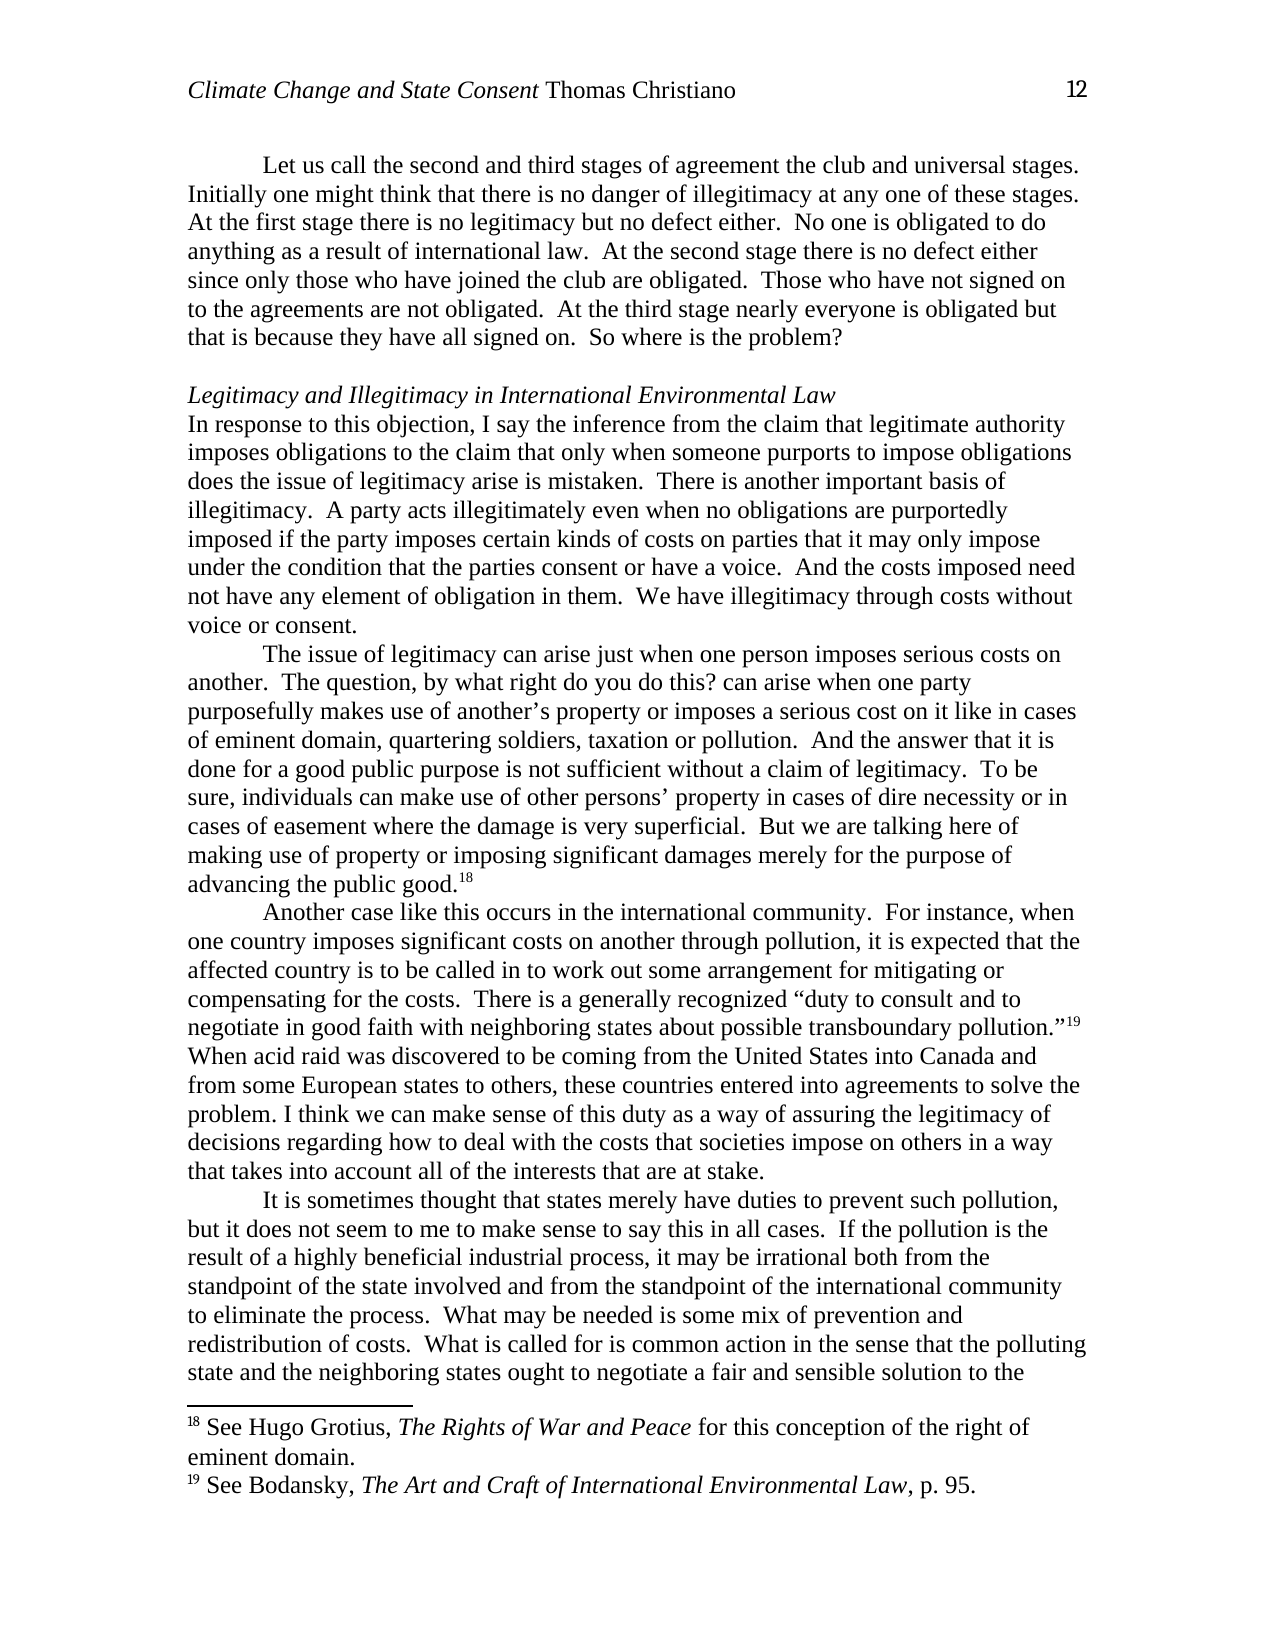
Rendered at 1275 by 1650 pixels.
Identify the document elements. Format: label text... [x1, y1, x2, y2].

text Another case like this occurs in the international community. For instance, when one country imposes significant costs on another through pollution, it is expected that the affected country is to be called in to work out some arrangement for mitigating or compensating for the costs. There is a generally recognized “duty to consult and to negotiate in good faith with neighboring states about possible transboundary pollution.” When acid raid was discovered to be coming from the United States into Canada and from some European states to others, these countries entered into agreements to solve the problem. I think we can make sense of this duty as a way of assuring the legitimacy of decisions regarding how to deal with the costs that societies impose on others in a way that takes into account all of the interests that are at stake. [187, 897, 1087, 1185]
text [187, 1185, 1087, 1386]
text The issue of legitimacy can arise just when one person imposes serious costs on another. The question, by what right do you do this? can arise when one party purposefully makes use of another’s property or imposes a serious cost on it like in cases of eminent domain, quartering soldiers, taxation or pollution. And the answer that it is done for a good public purpose is not sufficient without a claim of legitimacy. To be sure, individuals can make use of other persons’ property in cases of dire necessity or in cases of easement where the damage is very superficial. But we are talking here of making use of property or imposing significant damages merely for the purpose of advancing the public good. [187, 639, 1087, 897]
text In response to this objection, I say the inference from the claim that legitimate authority imposes obligations to the claim that only when someone purports to impose obligations does the issue of legitimacy arise is mistaken. There is another important basis of illegitimacy. A party acts illegitimately even when no obligations are purportedly imposed if the party imposes certain kinds of costs on parties that it may only impose under the condition that the parties consent or have a voice. And the costs imposed need not have any element of obligation in them. We have illegitimacy through costs without voice or consent. [187, 409, 1087, 639]
text Legitimacy and Illegitimacy in International Environmental Law [187, 380, 1087, 409]
text Let us call the second and third stages of agreement the club and universal stages. Initially one might think that there is no danger of illegitimacy at any one of these stages. At the first stage there is no legitimacy but no defect either. No one is obligated to do anything as a result of international law. At the second stage there is no defect either since only those who have joined the club are obligated. Those who have not signed on to the agreements are not obligated. At the third stage nearly everyone is obligated but that is because they have all signed on. So where is the problem? [187, 150, 1087, 351]
